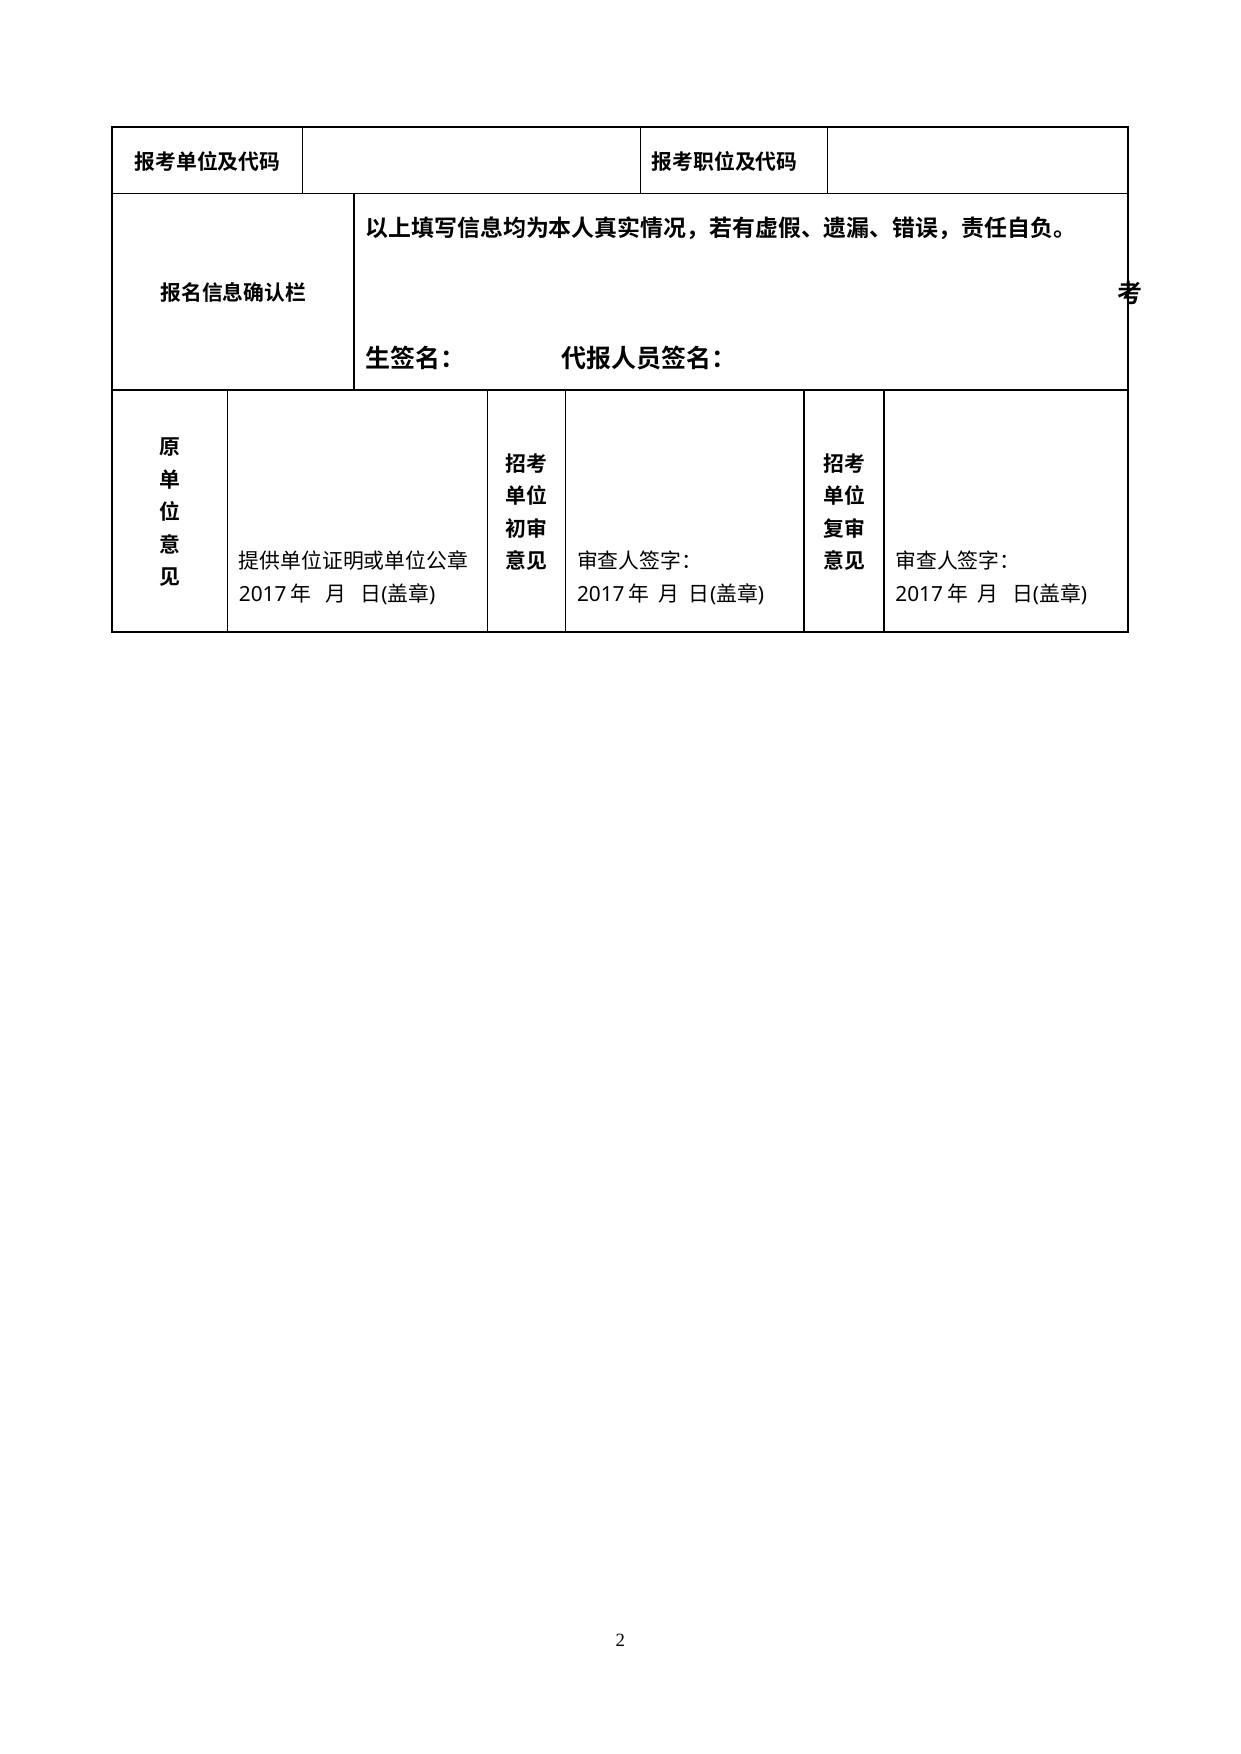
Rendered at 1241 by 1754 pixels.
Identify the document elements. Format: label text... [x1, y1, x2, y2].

table_cell [303, 128, 640, 193]
table_cell 审查人签字： 2017年 月 日(盖章) [885, 391, 1127, 631]
table_cell [828, 128, 1127, 193]
table_cell 招考 单位 复审 意见 [805, 391, 883, 631]
table_cell 原 单 位 意 见 [113, 391, 227, 631]
table_cell 以上填写信息均为本人真实情况，若有虚假、遗漏、错误，责任自负。 考生签名： 代报人员签名： [355, 194, 1127, 389]
table_cell 招考 单位 初审 意见 [488, 391, 565, 631]
table_cell 提供单位证明或单位公章 2017年 月 日(盖章) [228, 391, 487, 631]
table_cell 审查人签字： 2017年 月 日(盖章) [566, 391, 803, 631]
table_cell 报考职位及代码 [641, 128, 827, 193]
table_cell 报名信息确认栏 [113, 194, 353, 389]
table_cell 报考单位及代码 [113, 128, 302, 193]
